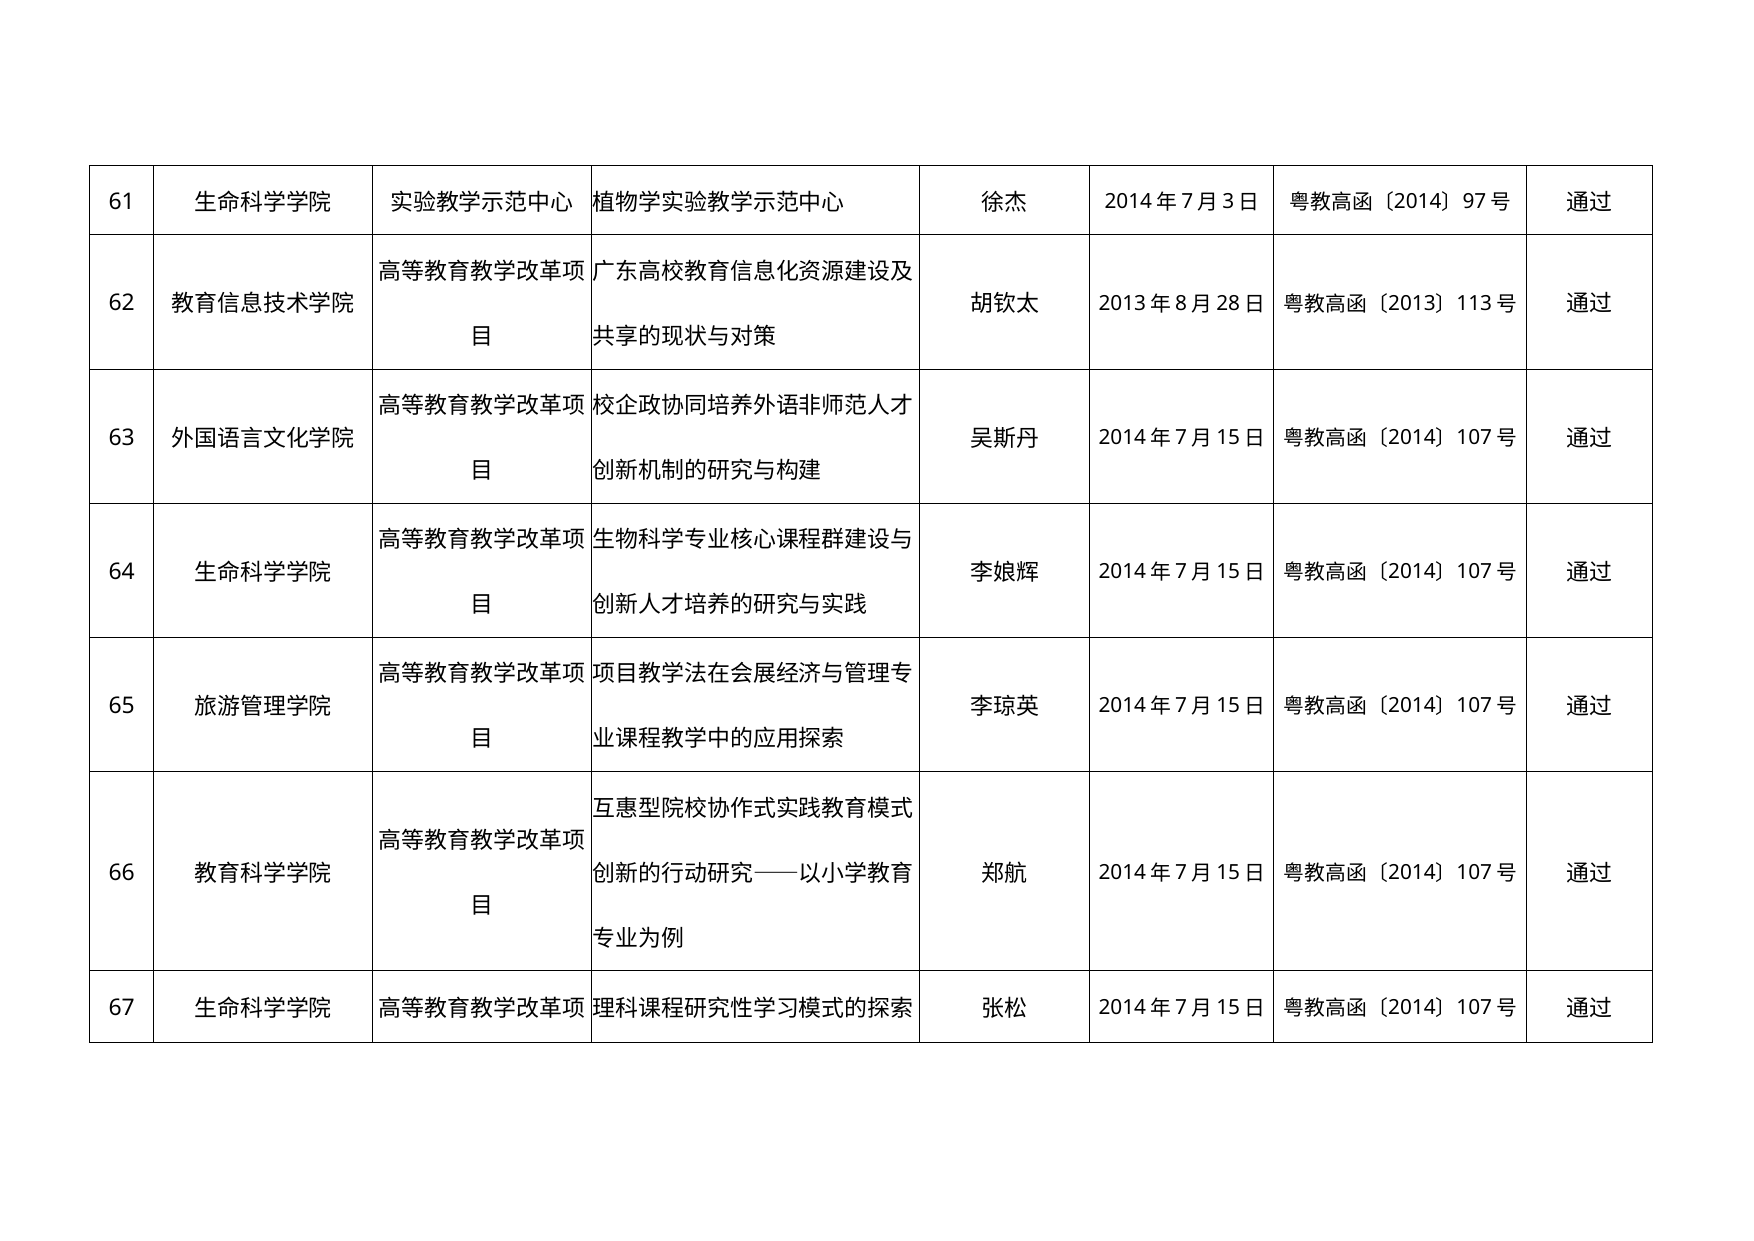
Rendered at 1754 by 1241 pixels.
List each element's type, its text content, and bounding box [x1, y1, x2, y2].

table_cell 项目教学法在会展经济与管理专业课程教学中的应用探索 [592, 638, 919, 771]
table_cell 生命科学学院 [154, 504, 372, 637]
table_cell 教育信息技术学院 [154, 235, 372, 368]
table_cell 2014年7月15日 [1090, 772, 1273, 970]
table_cell 旅游管理学院 [154, 638, 372, 771]
table_cell 粤教高函〔2014〕97号 [1274, 166, 1526, 234]
table_cell 生命科学学院 [154, 166, 372, 234]
table_cell 徐杰 [920, 166, 1089, 234]
table_cell 高等教育教学改革项目 [373, 235, 591, 368]
table_cell 2014年7月15日 [1090, 638, 1273, 771]
table_cell 通过 [1527, 235, 1652, 368]
table_cell 高等教育教学改革项目 [373, 504, 591, 637]
table_cell 65 [90, 638, 153, 771]
table_cell 64 [90, 504, 153, 637]
table_cell 教育科学学院 [154, 772, 372, 970]
table_cell 通过 [1527, 504, 1652, 637]
table_cell 2013年8月28日 [1090, 235, 1273, 368]
table_cell 生物科学专业核心课程群建设与创新人才培养的研究与实践 [592, 504, 919, 637]
table_cell 粤教高函〔2013〕113号 [1274, 235, 1526, 368]
table_cell 2014年7月15日 [1090, 504, 1273, 637]
table_cell 2014年7月15日 [1090, 370, 1273, 503]
table_cell 外国语言文化学院 [154, 370, 372, 503]
table_cell 生命科学学院 [154, 971, 372, 1042]
table_cell 62 [90, 235, 153, 368]
table_cell 粤教高函〔2014〕107号 [1274, 971, 1526, 1042]
table_cell 2014年7月3日 [1090, 166, 1273, 234]
table_cell 李琼英 [920, 638, 1089, 771]
table_cell 高等教育教学改革项目 [373, 370, 591, 503]
table_cell 广东高校教育信息化资源建设及共享的现状与对策 [592, 235, 919, 368]
table_cell 实验教学示范中心 [373, 166, 591, 234]
table_cell 粤教高函〔2014〕107号 [1274, 772, 1526, 970]
table_cell 61 [90, 166, 153, 234]
table_cell 通过 [1527, 772, 1652, 970]
table_cell 高等教育教学改革项目 [373, 772, 591, 970]
table_cell 高等教育教学改革项目 [373, 638, 591, 771]
table_cell 张松 [920, 971, 1089, 1042]
table_cell 通过 [1527, 638, 1652, 771]
table_cell 粤教高函〔2014〕107号 [1274, 370, 1526, 503]
table_cell 粤教高函〔2014〕107号 [1274, 638, 1526, 771]
table_cell 通过 [1527, 370, 1652, 503]
table_cell 植物学实验教学示范中心 [592, 166, 919, 234]
table_cell 高等教育教学改革项目 [373, 971, 591, 1042]
table_cell 互惠型院校协作式实践教育模式创新的行动研究——以小学教育专业为例 [592, 772, 919, 970]
table_cell 校企政协同培养外语非师范人才创新机制的研究与构建 [592, 370, 919, 503]
table_cell 2014年7月15日 [1090, 971, 1273, 1042]
table_cell 66 [90, 772, 153, 970]
table_cell 郑航 [920, 772, 1089, 970]
table_cell 63 [90, 370, 153, 503]
table_cell 粤教高函〔2014〕107号 [1274, 504, 1526, 637]
table_cell 通过 [1527, 166, 1652, 234]
table_cell 胡钦太 [920, 235, 1089, 368]
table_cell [592, 971, 919, 1042]
table_cell 李娘辉 [920, 504, 1089, 637]
table_cell 67 [90, 971, 153, 1042]
table_cell 通过 [1527, 971, 1652, 1042]
table_cell 吴斯丹 [920, 370, 1089, 503]
